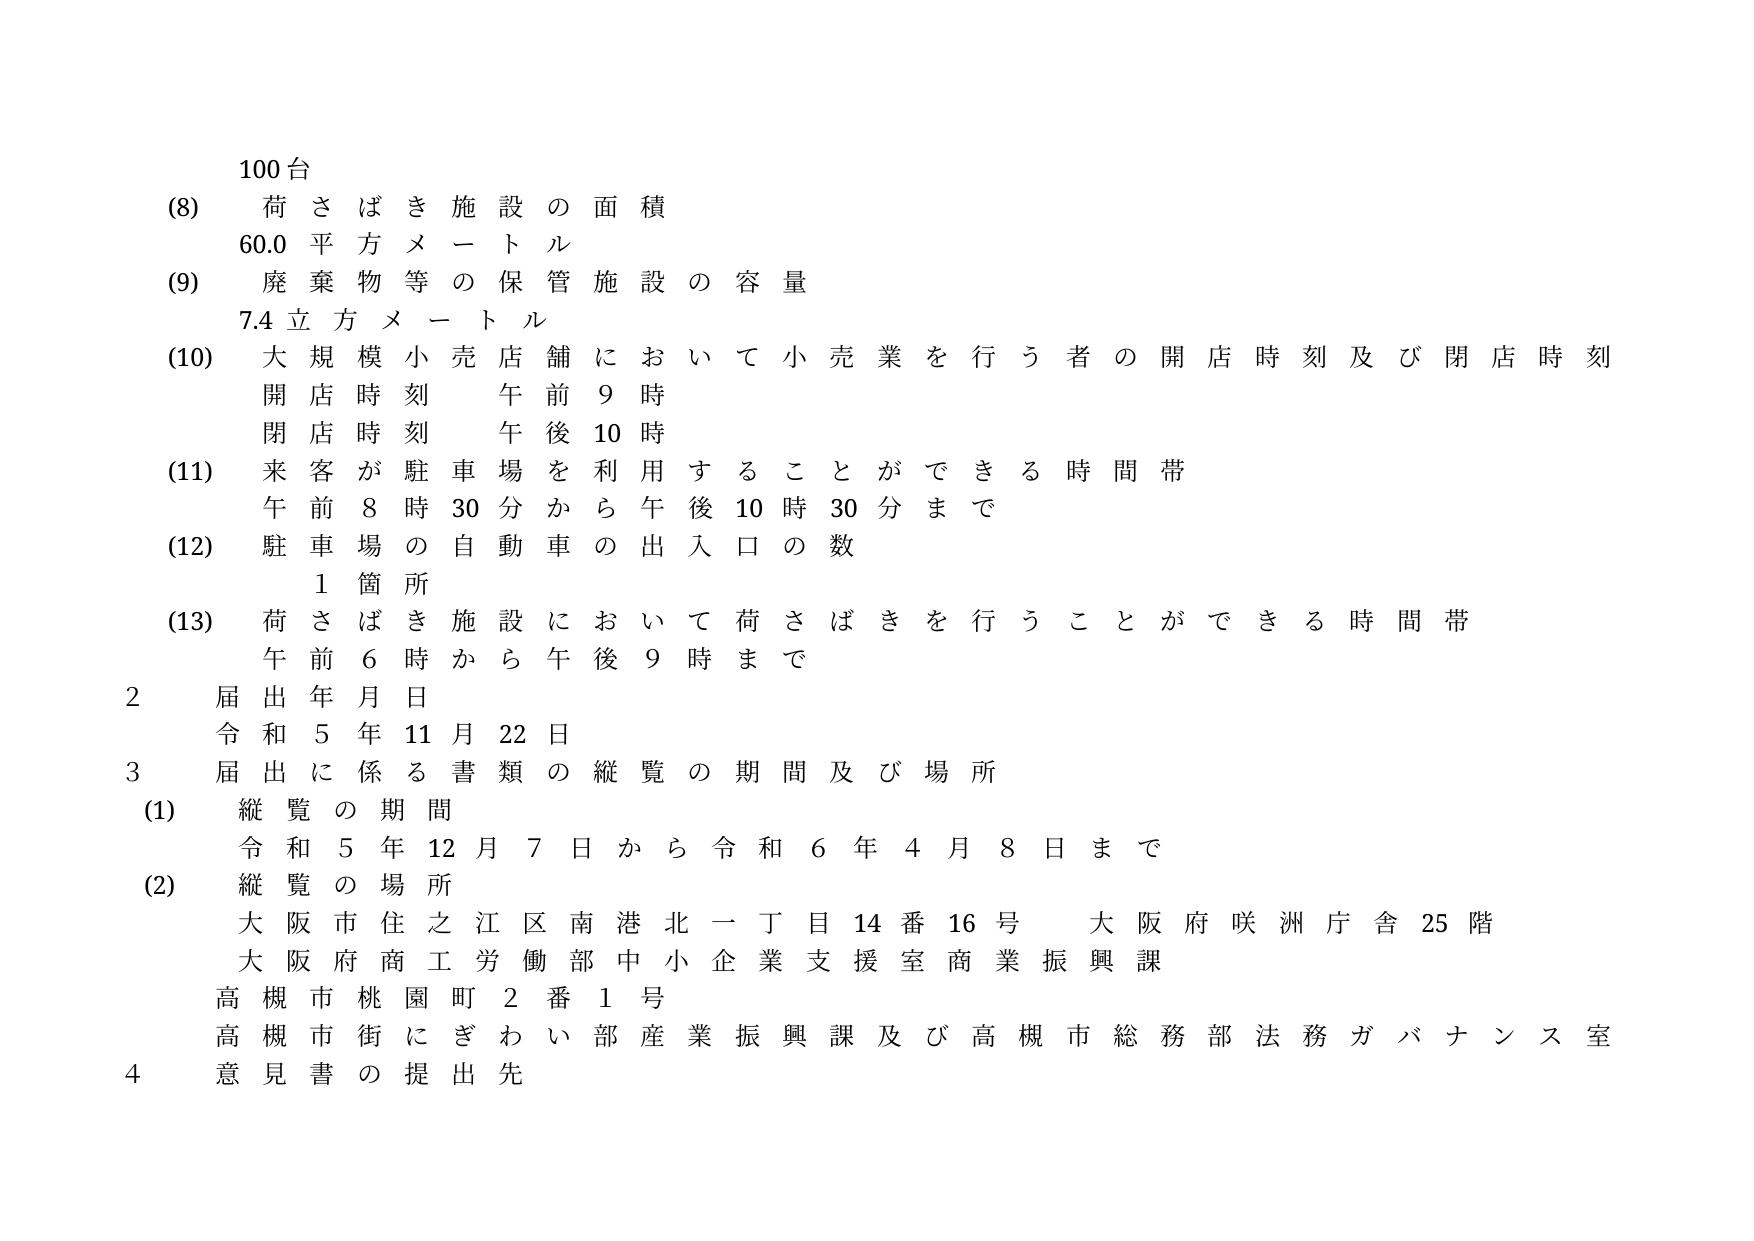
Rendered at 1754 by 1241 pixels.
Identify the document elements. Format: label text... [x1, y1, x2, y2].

text 高槻市桃園町２番１号 [181, 978, 1634, 1016]
text 大阪市住之江区南港北一丁目14番16号 大阪府咲洲庁舎25階 [181, 903, 1634, 941]
text １箇所 [120, 563, 1634, 601]
text 開店時刻 午前９時 [182, 375, 1634, 413]
text 60.0平方メートル [182, 224, 1634, 262]
text ４ 意見書の提出先 [120, 1054, 1634, 1091]
list 縦覧の期間 [144, 790, 1634, 827]
text (11) 来客が駐車場を利用することができる時間帯 [144, 450, 1634, 488]
text 午前８時30分から午後10時30分まで [144, 488, 1634, 526]
text 令和５年12月７日から令和６年４月８日まで [181, 827, 1634, 865]
list 縦覧の場所 [144, 865, 1634, 903]
text 令和５年11月22日 [120, 714, 1634, 752]
text (12) 駐車場の自動車の出入口の数 [120, 526, 1634, 563]
text 大阪府商工労働部中小企業支援室商業振興課 [181, 941, 1634, 978]
text ２ 届出年月日 [120, 677, 1634, 714]
text 7.4立方メートル [182, 299, 1634, 337]
text (13) 荷さばき施設において荷さばきを行うことができる時間帯 [120, 601, 1634, 639]
list 荷さばき施設の面積 [144, 186, 1634, 224]
list 廃棄物等の保管施設の容量 [144, 262, 1634, 299]
text 高槻市街にぎわい部産業振興課及び高槻市総務部法務ガバナンス室 [181, 1016, 1634, 1054]
text 100台 [182, 149, 1634, 186]
text 午前６時から午後９時まで [120, 639, 1634, 677]
text 閉店時刻 午後10時 [182, 413, 1634, 450]
text (10) 大規模小売店舗において小売業を行う者の開店時刻及び閉店時刻 [144, 337, 1634, 375]
text ３ 届出に係る書類の縦覧の期間及び場所 [120, 752, 1634, 790]
